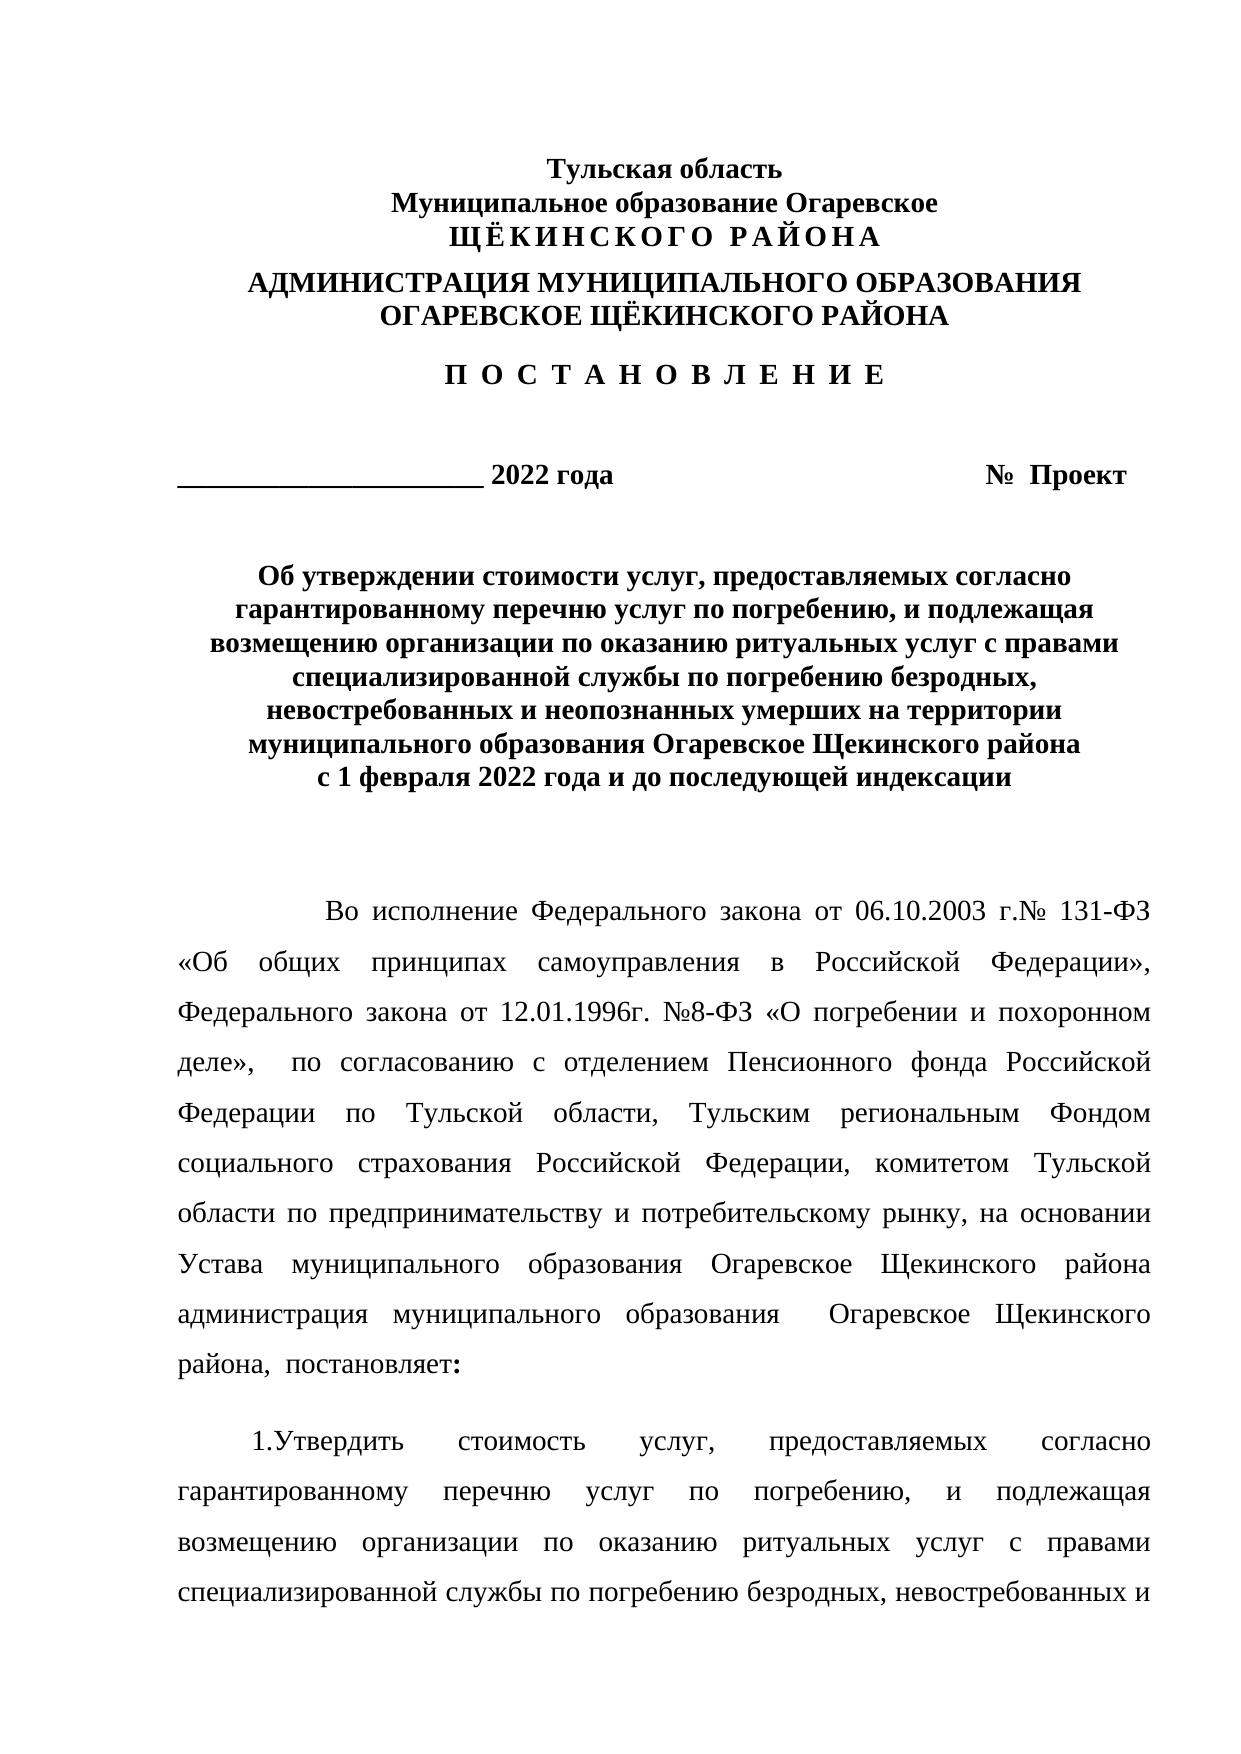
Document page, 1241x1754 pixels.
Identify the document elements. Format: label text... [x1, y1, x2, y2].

text ЩЁКИНСКОГО РАЙОНА [177, 219, 1152, 252]
text Муниципальное образование Огаревское [177, 185, 1152, 219]
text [177, 1423, 1152, 1608]
text Во исполнение Федерального закона от 06.10.2003 г.№ 131-ФЗ «Об общих принципах самоуправления в Российской Федерации», Федерального закона от 12.01.1996г. №8-ФЗ «О погребении и похоронном деле», по согласованию с отделением Пенсионного фонда Российской Федерации по Тульской области, Тульским региональным Фондом социального страхования Российской Федерации, комитетом Тульской области по предпринимательству и потребительскому рынку, на основании Устава муниципального образования Огаревское Щекинского района администрация муниципального образования Огаревское Щекинского района, постановляет: [177, 893, 1152, 1380]
text П О С Т А Н О В Л Е Н И Е [177, 357, 1152, 390]
text _____________________ 2022 года № Проект [177, 457, 1152, 491]
text Тульская область [177, 152, 1152, 185]
text с 1 февраля 2022 года и до последующей индексации [177, 759, 1152, 793]
text АДМИНИСТРАЦИЯ МУНИЦИПАЛЬНОГО ОБРАЗОВАНИЯ ОГАРЕВСКОЕ ЩЁКИНСКОГО РАЙОНА [177, 265, 1152, 332]
text Об утверждении стоимости услуг, предоставляемых согласно гарантированному перечню услуг по погребению, и подлежащая возмещению организации по оказанию ритуальных услуг с правами специализированной службы по погребению безродных, невостребованных и неопознанных умерших на территории муниципального образования Огаревское Щекинского района [177, 558, 1152, 759]
